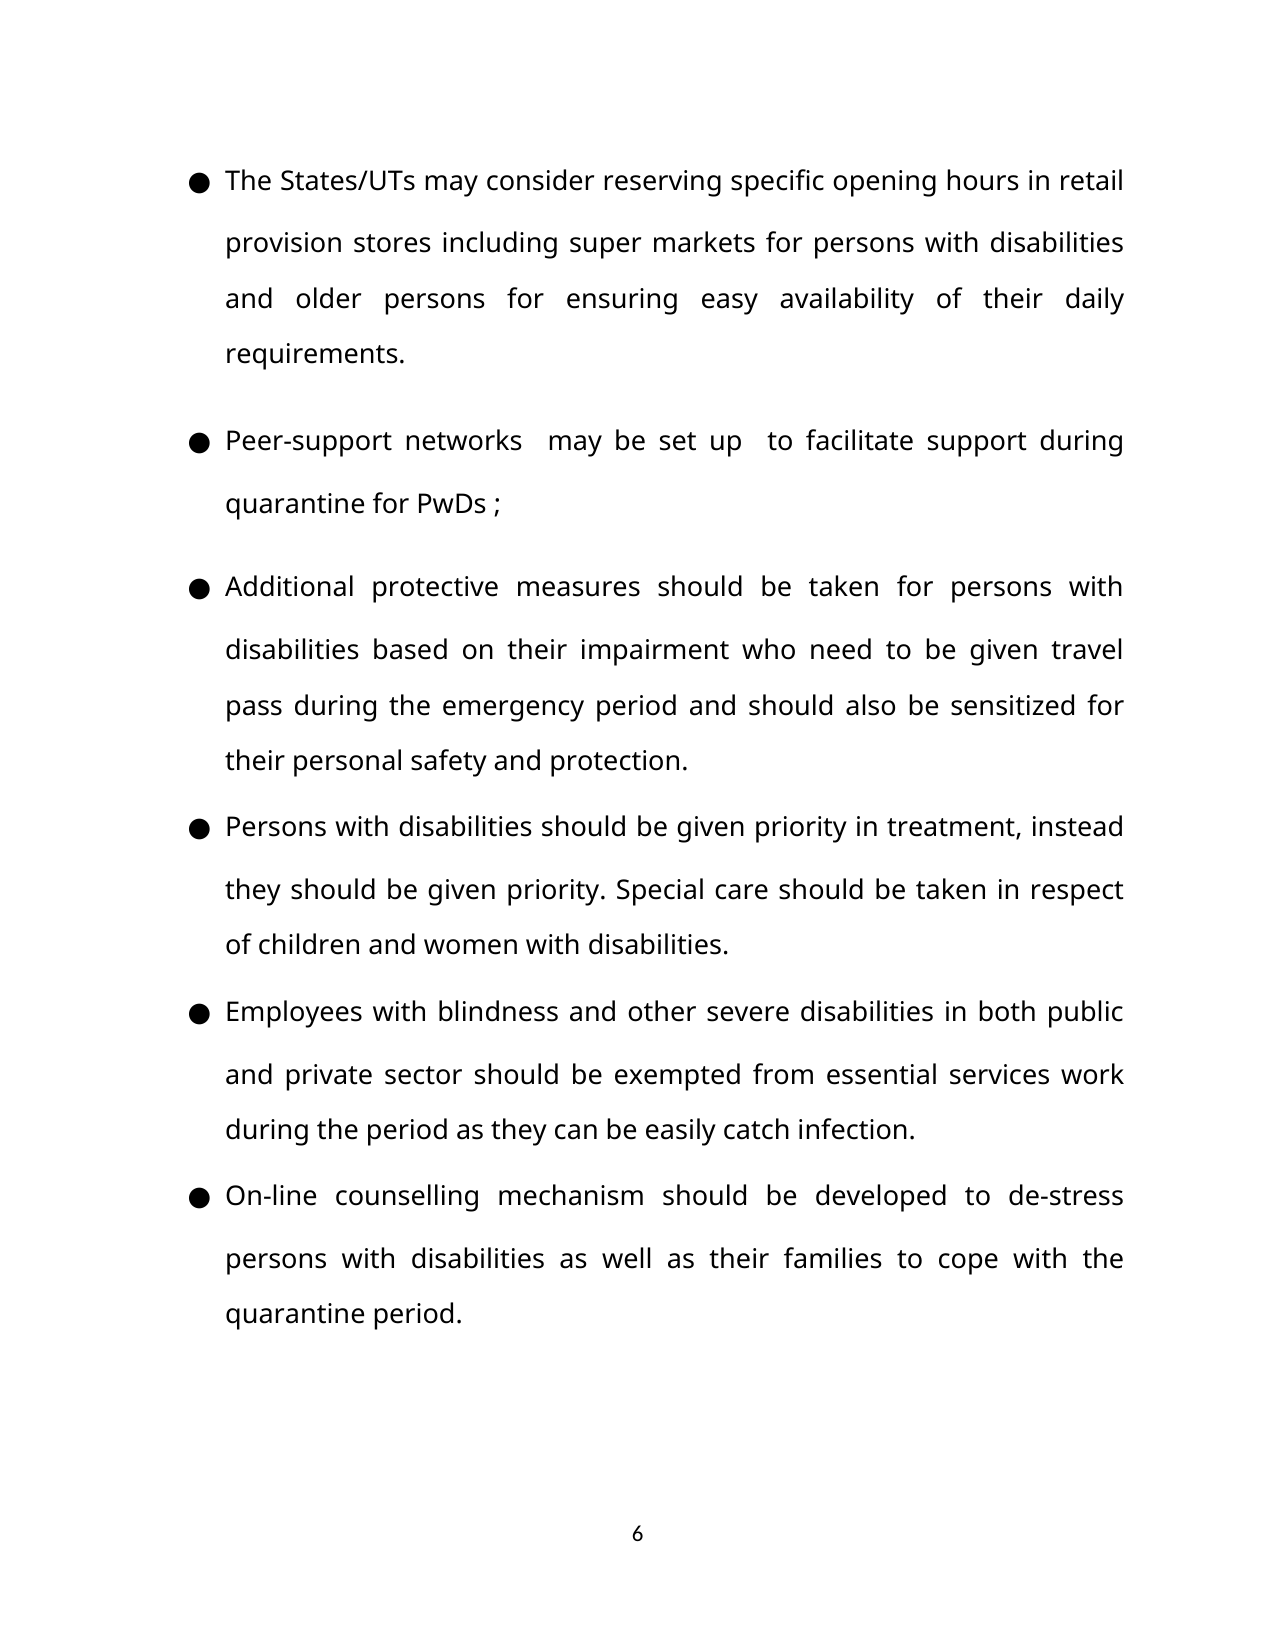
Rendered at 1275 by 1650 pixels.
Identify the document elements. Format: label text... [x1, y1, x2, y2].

list Peer-support networks may be set up to facilitate support during quarantine for PwDs ; [187, 411, 1125, 522]
list Employees with blindness and other severe disabilities in both public and private sector should be exempted from essential services work during the period as they can be easily catch infection. [187, 981, 1125, 1147]
list The States/UTs may consider reserving specific opening hours in retail provision stores including super markets for persons with disabilities and older persons for ensuring easy availability of their daily requirements. [187, 150, 1125, 371]
list Additional protective measures should be taken for persons with disabilities based on their impairment who need to be given travel pass during the emergency period and should also be sensitized for their personal safety and protection. [187, 557, 1125, 778]
list Persons with disabilities should be given priority in treatment, instead they should be given priority. Special care should be taken in respect of children and women with disabilities. [187, 797, 1125, 963]
list On-line counselling mechanism should be developed to de-stress persons with disabilities as well as their families to cope with the quarantine period. [187, 1166, 1125, 1332]
